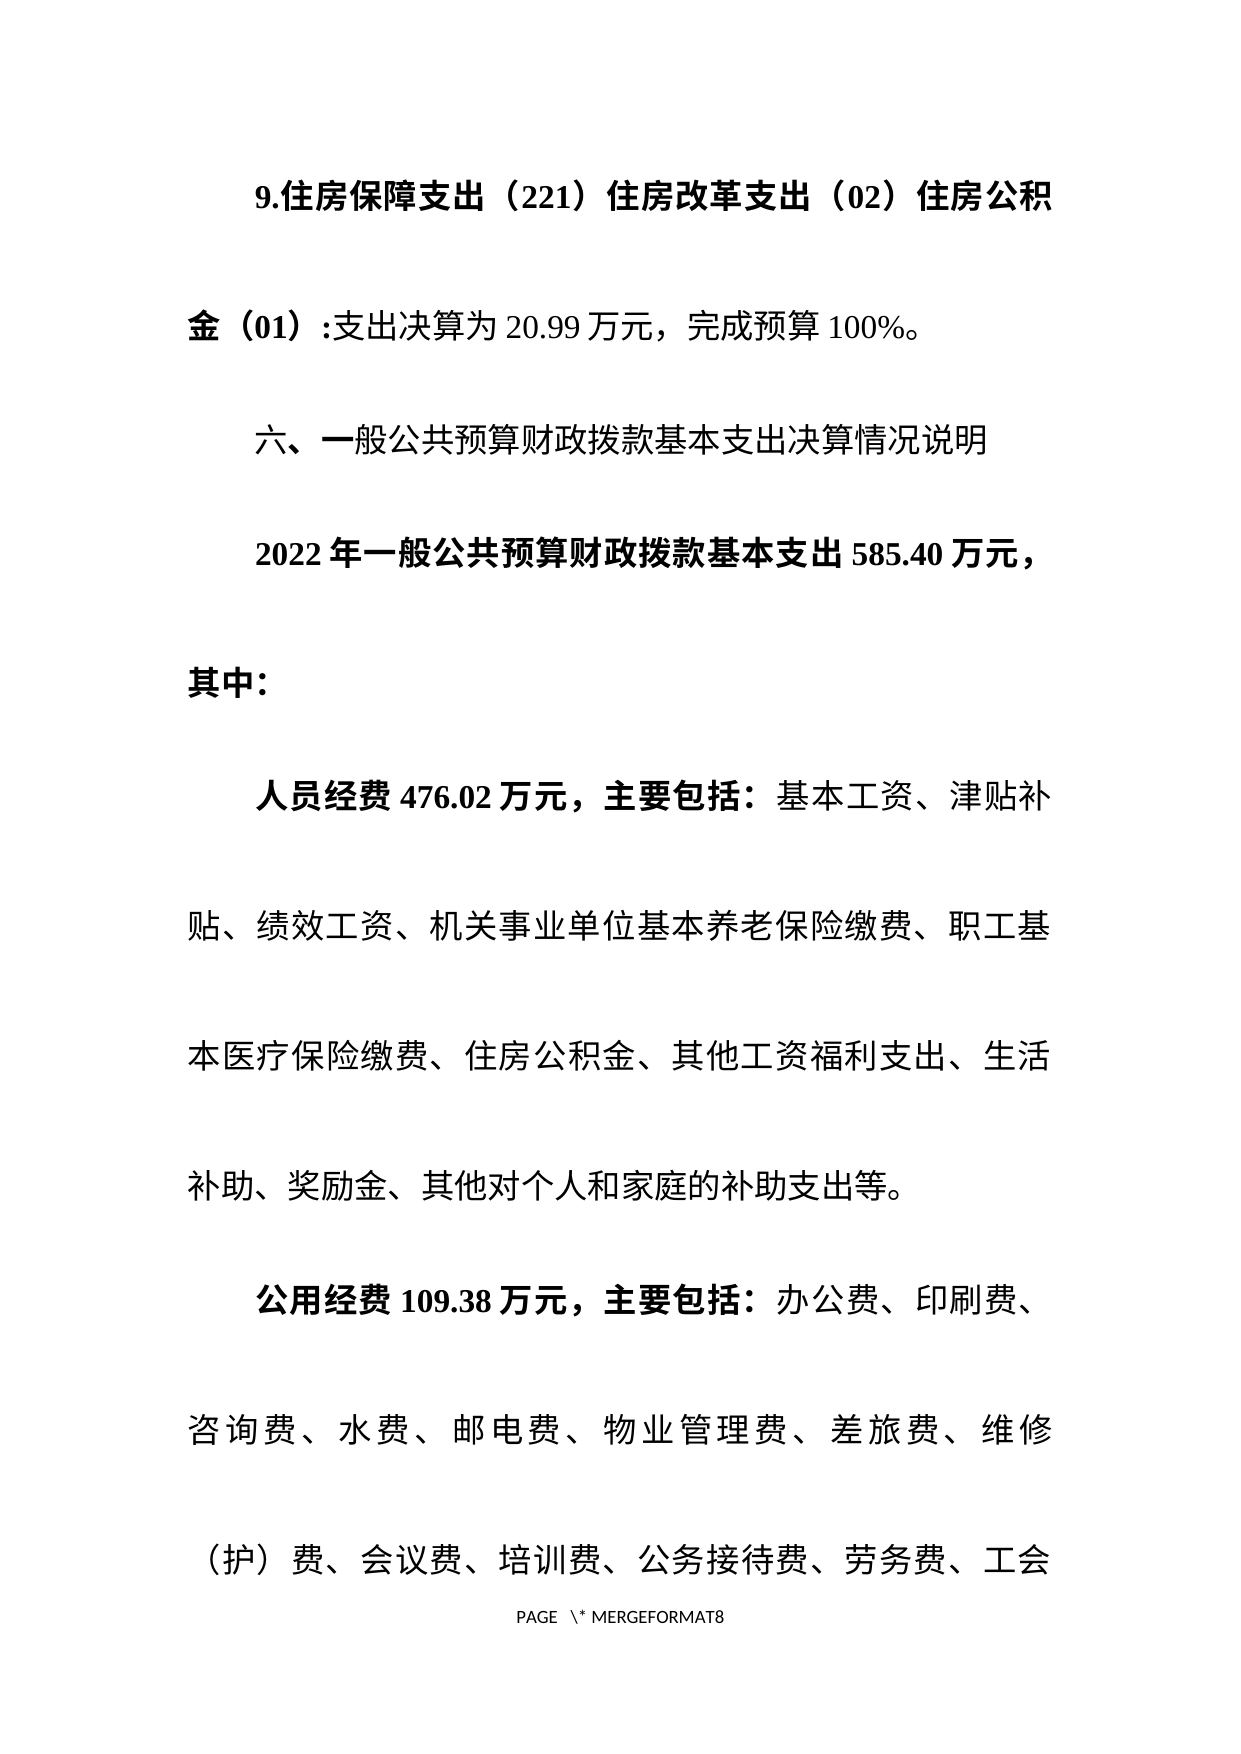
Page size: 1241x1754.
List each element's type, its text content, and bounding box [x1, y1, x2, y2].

text 9.住房保障支出（221）住房改革支出（02）住房公积金（01）:支出决算为20.99万元，完成预算100%。 [187, 162, 1053, 357]
text 六、一般公共预算财政拨款基本支出决算情况说明 [187, 405, 1053, 470]
text 人员经费476.02万元，主要包括：基本工资、津贴补贴、绩效工资、机关事业单位基本养老保险缴费、职工基本医疗保险缴费、住房公积金、其他工资福利支出、生活补助、奖励金、其他对个人和家庭的补助支出等。 [187, 762, 1053, 1217]
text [187, 1265, 1053, 1590]
text 2022年一般公共预算财政拨款基本支出585.40万元，其中： [187, 519, 1053, 714]
